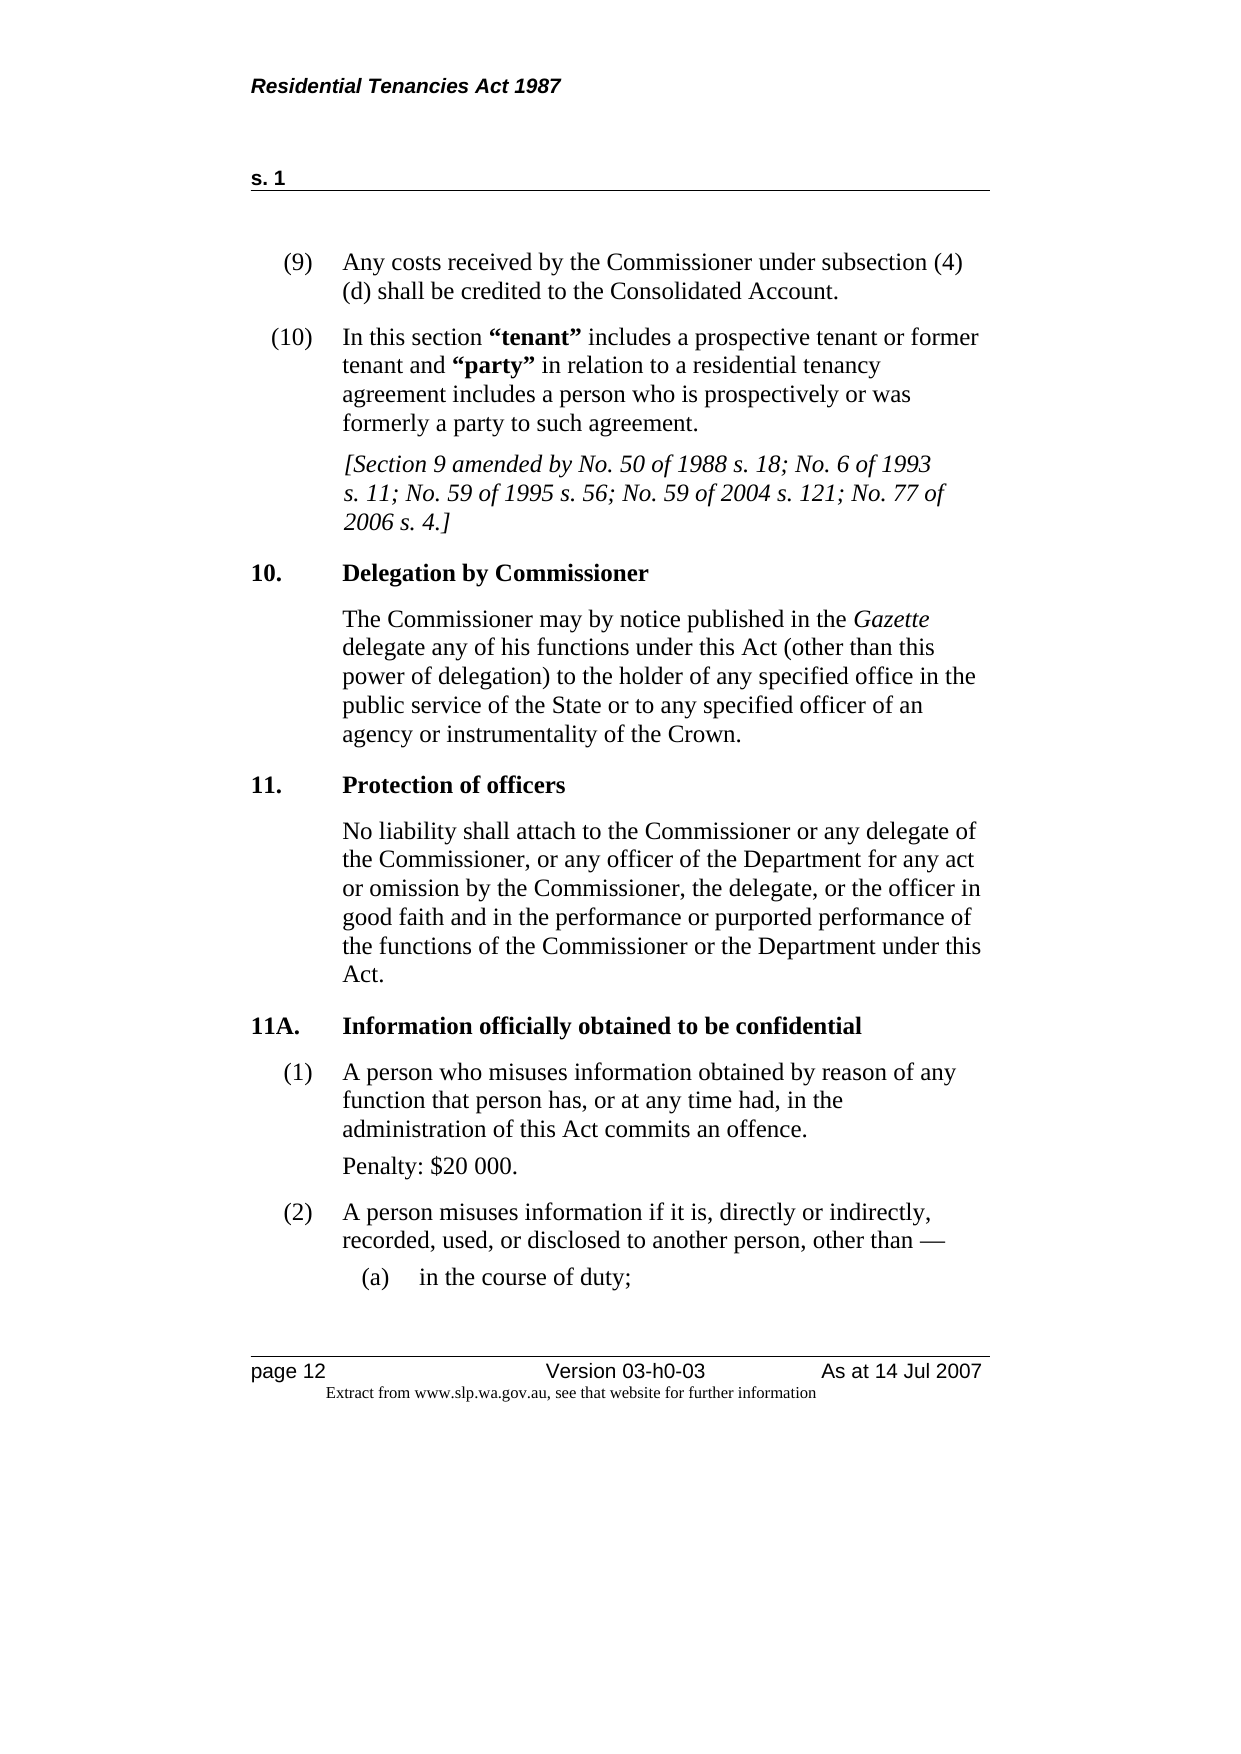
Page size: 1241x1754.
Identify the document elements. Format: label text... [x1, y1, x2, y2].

subtitle 11A. Information officially obtained to be confidential [251, 1011, 990, 1040]
text (2) A person misuses information if it is, directly or indirectly, recorded, used, or disclosed to another person, other than — [251, 1197, 990, 1254]
subtitle 10. Delegation by Commissioner [251, 558, 990, 587]
text The Commissioner may by notice published in the Gazette delegate any of his functions under this Act (other than this power of delegation) to the holder of any specified office in the public service of the State or to any specified officer of an agency or instrumentality of the Crown. [251, 604, 990, 747]
text (1) A person who misuses information obtained by reason of any function that person has, or at any time had, in the administration of this Act commits an offence. [251, 1057, 990, 1143]
text (a) in the course of duty; [251, 1262, 990, 1291]
subtitle 11. Protection of officers [251, 770, 990, 799]
text No liability shall attach to the Commissioner or any delegate of the Commissioner, or any officer of the Department for any act or omission by the Commissioner, the delegate, or the officer in good faith and in the performance or purported performance of the functions of the Commissioner or the Department under this Act. [251, 816, 990, 988]
text (10) In this section “tenant” includes a prospective tenant or former tenant and “party” in relation to a residential tenancy agreement includes a person who is prospectively or was formerly a party to such agreement. [251, 322, 990, 437]
text Penalty: $20 000. [251, 1151, 990, 1180]
text [Section 9 amended by No. 50 of 1988 s. 18; No. 6 of 1993 s. 11; No. 59 of 1995 s. 56; No. 59 of 2004 s. 121; No. 77 of 2006 s. 4.] [251, 449, 990, 535]
text (9) Any costs received by the Commissioner under subsection (4)(d) shall be credited to the Consolidated Account. [251, 247, 990, 305]
